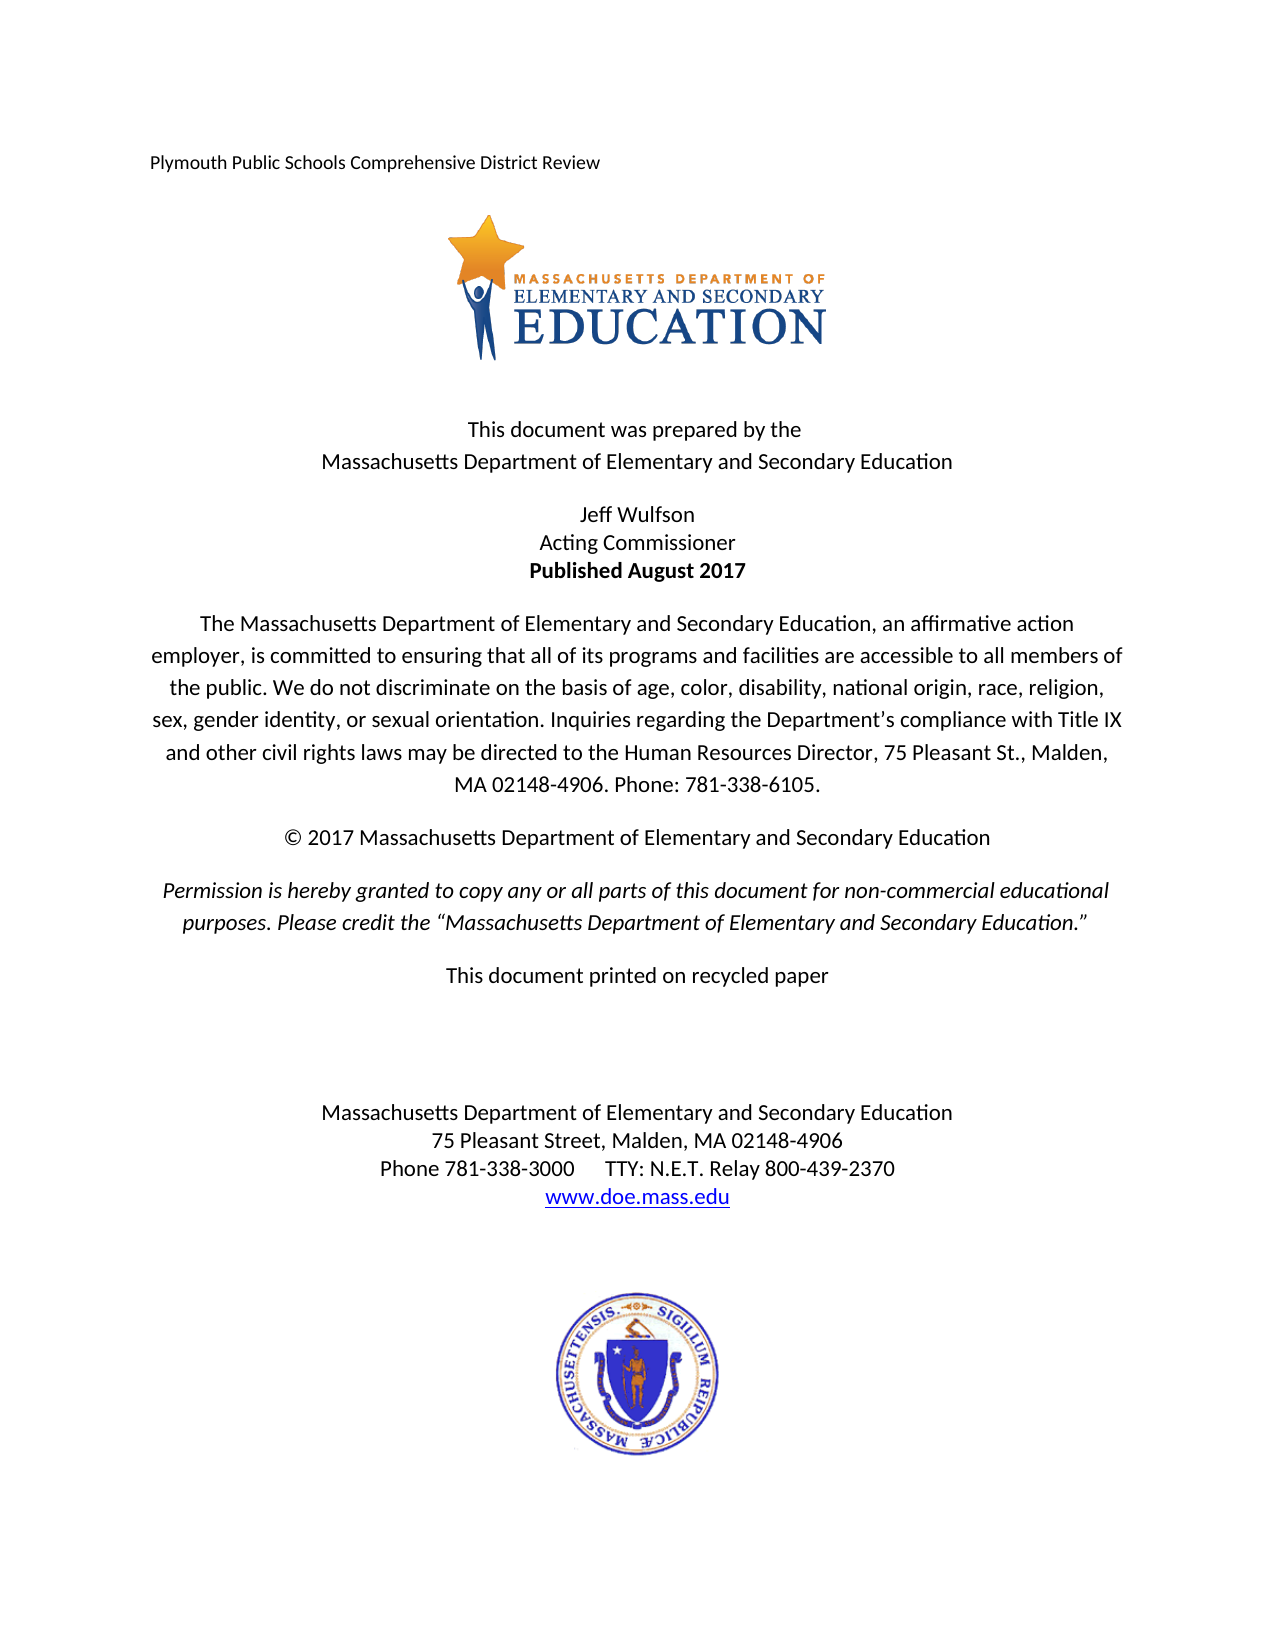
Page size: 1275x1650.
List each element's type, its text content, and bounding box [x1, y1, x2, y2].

text Massachusetts Department of Elementary and Secondary Education [150, 1098, 1125, 1126]
text The Massachusetts Department of Elementary and Secondary Education, an affirmative action employer, is committed to ensuring that all of its programs and facilities are accessible to all members of the public. We do not discriminate on the basis of age, color, disability, national origin, race, religion, sex, gender identity, or sexual orientation. Inquiries regarding the Department’s compliance with Title IX and other civil rights laws may be directed to the Human Resources Director, 75 Pleasant St., Malden, MA 02148-4906. Phone: 781-338-6105. [150, 609, 1125, 798]
picture [444, 203, 831, 390]
text Jeff Wulfson [150, 500, 1125, 528]
text Published August 2017 [150, 556, 1125, 584]
text 75 Pleasant Street, Malden, MA 02148-4906 [150, 1126, 1125, 1154]
text Acting Commissioner [150, 528, 1125, 556]
text Phone 781-338-3000 TTY: N.E.T. Relay 800-439-2370 [150, 1154, 1125, 1182]
text © 2017 Massachusetts Department of Elementary and Secondary Education [150, 823, 1125, 851]
text This document was prepared by the Massachusetts Department of Elementary and Secondary Education [150, 415, 1125, 475]
text Permission is hereby granted to copy any or all parts of this document for non-commercial educational purposes. Please credit the “Massachusetts Department of Elementary and Secondary Education.” [150, 876, 1125, 936]
picture [553, 1291, 722, 1459]
text This document printed on recycled paper [150, 961, 1125, 989]
text www.doe.mass.edu [150, 1182, 1125, 1210]
